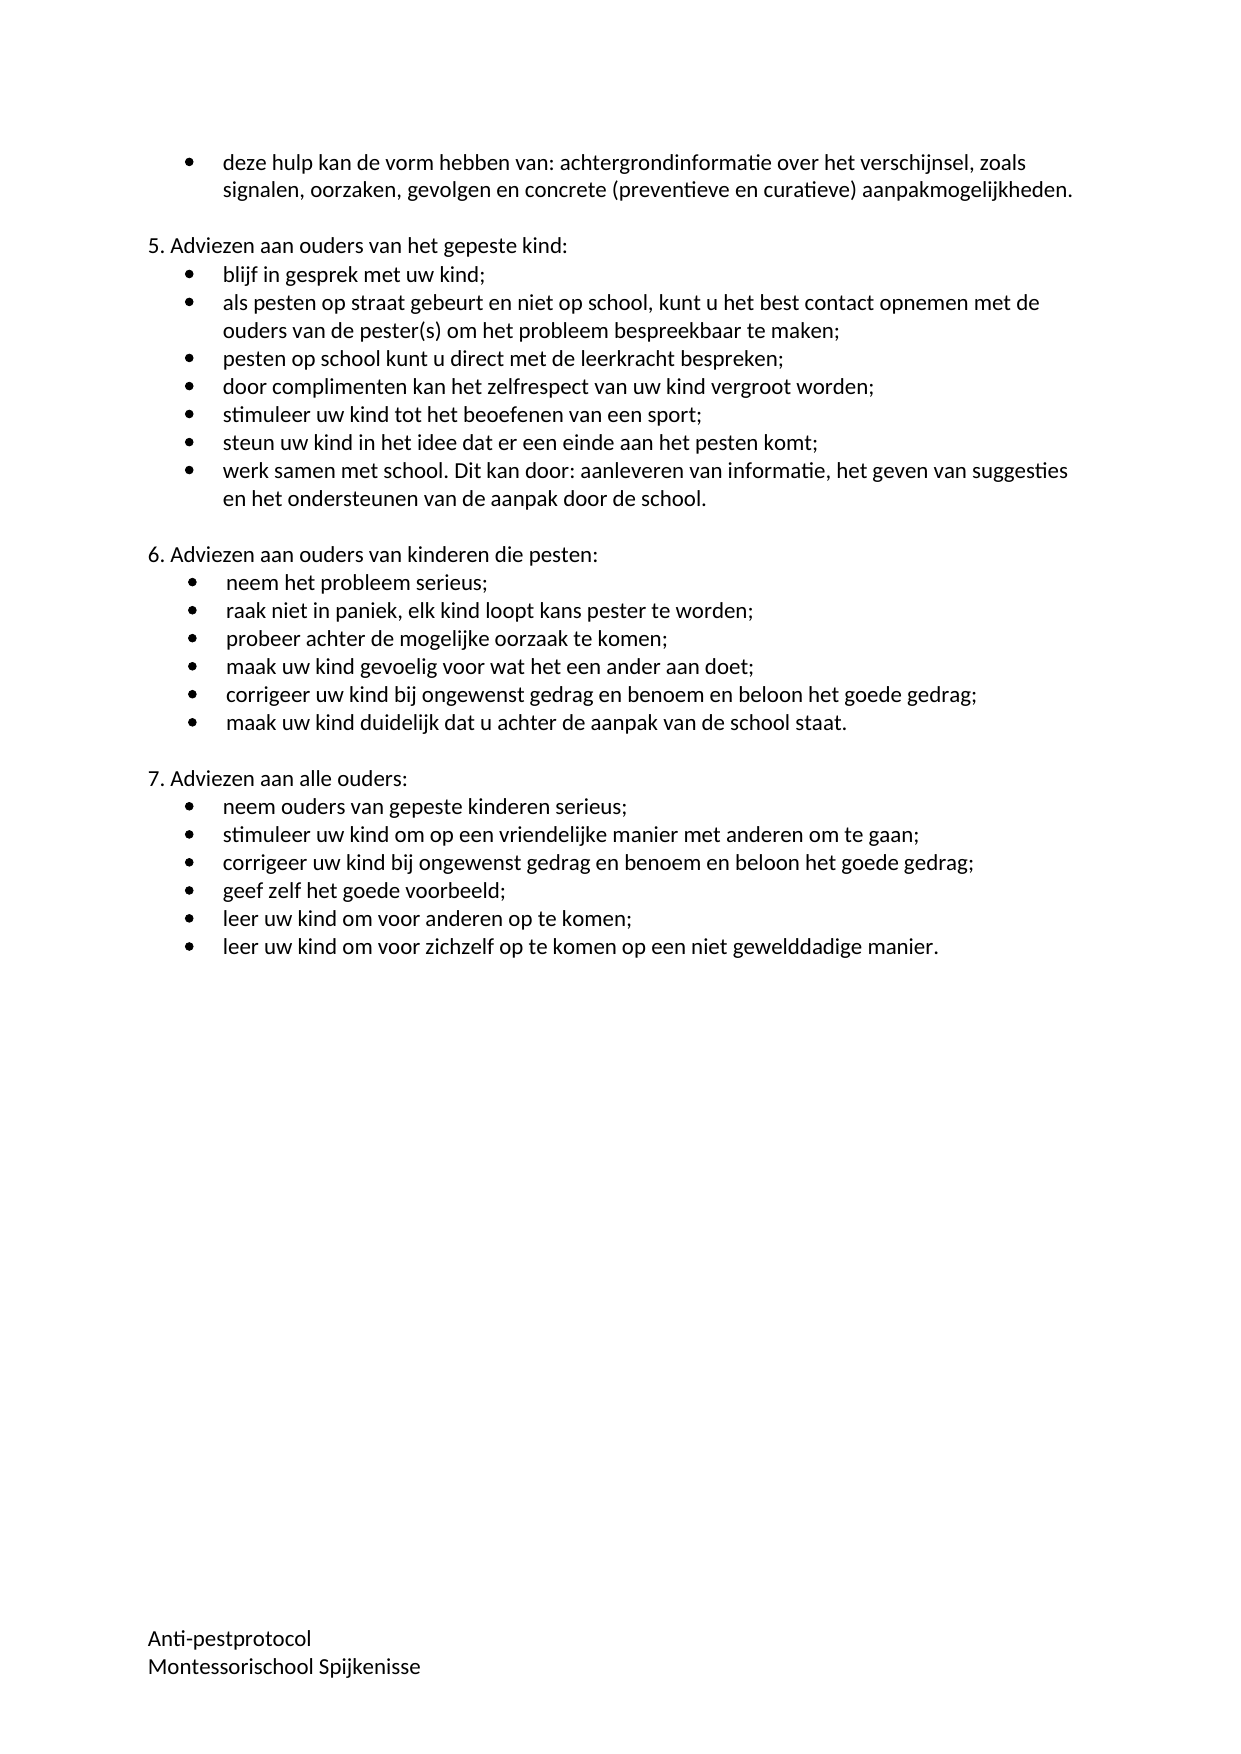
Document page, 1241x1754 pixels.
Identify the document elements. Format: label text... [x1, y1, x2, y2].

list leer uw kind om voor anderen op te komen; [185, 904, 1093, 932]
list stimuleer uw kind om op een vriendelijke manier met anderen om te gaan; [185, 820, 1093, 848]
list maak uw kind duidelijk dat u achter de aanpak van de school staat. [188, 708, 1093, 736]
list corrigeer uw kind bij ongewenst gedrag en benoem en beloon het goede gedrag; [188, 680, 1093, 708]
list 5. Adviezen aan ouders van het gepeste kind: [148, 232, 1093, 260]
list werk samen met school. Dit kan door: aanleveren van informatie, het geven van suggesties en het ondersteunen van de aanpak door de school. [185, 456, 1093, 512]
list probeer achter de mogelijke oorzaak te komen; [188, 624, 1093, 652]
list als pesten op straat gebeurt en niet op school, kunt u het best contact opnemen met de ouders van de pester(s) om het probleem bespreekbaar te maken; [185, 288, 1093, 344]
list geef zelf het goede voorbeeld; [185, 876, 1093, 904]
list neem ouders van gepeste kinderen serieus; [185, 792, 1093, 820]
list pesten op school kunt u direct met de leerkracht bespreken; [185, 344, 1093, 372]
list raak niet in paniek, elk kind loopt kans pester te worden; [188, 596, 1093, 624]
list corrigeer uw kind bij ongewenst gedrag en benoem en beloon het goede gedrag; [185, 848, 1093, 876]
list blijf in gesprek met uw kind; [185, 260, 1093, 288]
list stimuleer uw kind tot het beoefenen van een sport; [185, 400, 1093, 428]
list deze hulp kan de vorm hebben van: achtergrondinformatie over het verschijnsel, zoals signalen, oorzaken, gevolgen en concrete (preventieve en curatieve) aanpakmogelijkheden. [185, 148, 1093, 204]
text 6. Adviezen aan ouders van kinderen die pesten: [148, 540, 1093, 568]
list neem het probleem serieus; [188, 568, 1093, 596]
list steun uw kind in het idee dat er een einde aan het pesten komt; [185, 428, 1093, 456]
list leer uw kind om voor zichzelf op te komen op een niet gewelddadige manier. [185, 932, 1093, 960]
text 7. Adviezen aan alle ouders: [148, 764, 1093, 792]
list maak uw kind gevoelig voor wat het een ander aan doet; [188, 652, 1093, 680]
list door complimenten kan het zelfrespect van uw kind vergroot worden; [185, 372, 1093, 400]
